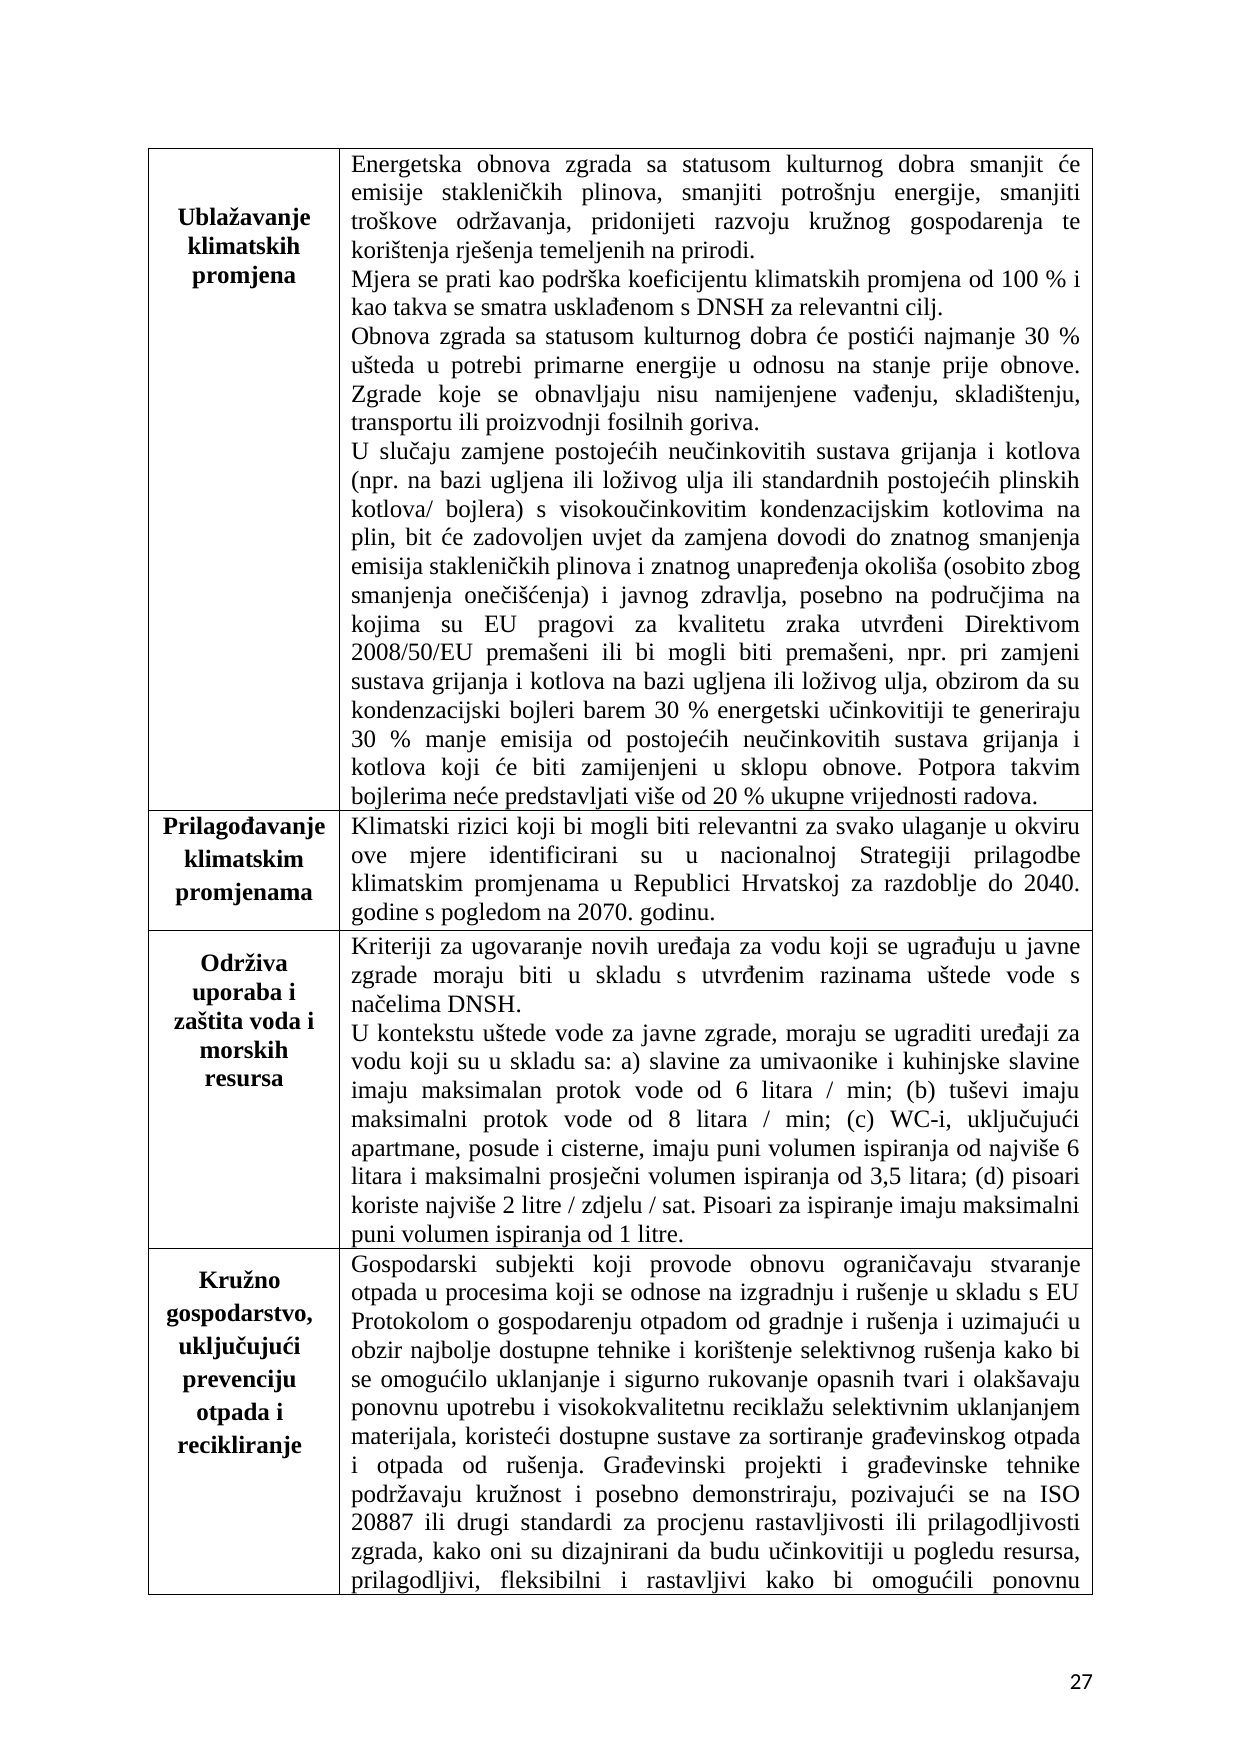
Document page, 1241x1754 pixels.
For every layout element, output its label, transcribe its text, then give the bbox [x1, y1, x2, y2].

table_cell Kriteriji za ugovaranje novih uređaja za vodu koji se ugrađuju u javne zgrade moraju biti u skladu s utvrđenim razinama uštede vode s načelima DNSH. U kontekstu uštede vode za javne zgrade, moraju se ugraditi uređaji za vodu koji su u skladu sa: a) slavine za umivaonike i kuhinjske slavine imaju maksimalan protok vode od 6 litara / min; (b) tuševi imaju maksimalni protok vode od 8 litara / min; (c) WC-i, uključujući apartmane, posude i cisterne, imaju puni volumen ispiranja od najviše 6 litara i maksimalni prosječni volumen ispiranja od 3,5 litara; (d) pisoari koriste najviše 2 litre / zdjelu / sat. Pisoari za ispiranje imaju maksimalni puni volumen ispiranja od 1 litre. [340, 931, 1092, 1248]
table_cell Klimatski rizici koji bi mogli biti relevantni za svako ulaganje u okviru ove mjere identificirani su u nacionalnoj Strategiji prilagodbe klimatskim promjenama u Republici Hrvatskoj za razdoblje do 2040. godine s pogledom na 2070. godinu. [340, 811, 1092, 930]
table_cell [149, 1249, 339, 1594]
table_cell Energetska obnova zgrada sa statusom kulturnog dobra smanjit će emisije stakleničkih plinova, smanjiti potrošnju energije, smanjiti troškove održavanja, pridonijeti razvoju kružnog gospodarenja te korištenja rješenja temeljenih na prirodi. Mjera se prati kao podrška koeficijentu klimatskih promjena od 100 % i kao takva se smatra usklađenom s DNSH za relevantni cilj. Obnova zgrada sa statusom kulturnog dobra će postići najmanje 30 % ušteda u potrebi primarne energije u odnosu na stanje prije obnove. Zgrade koje se obnavljaju nisu namijenjene vađenju, skladištenju, transportu ili proizvodnji fosilnih goriva. U slučaju zamjene postojećih neučinkovitih sustava grijanja i kotlova (npr. na bazi ugljena ili loživog ulja ili standardnih postojećih plinskih kotlova/ bojlera) s visokoučinkovitim kondenzacijskim kotlovima na plin, bit će zadovoljen uvjet da zamjena dovodi do znatnog smanjenja emisija stakleničkih plinova i znatnog unapređenja okoliša (osobito zbog smanjenja onečišćenja) i javnog zdravlja, posebno na područjima na kojima su EU pragovi za kvalitetu zraka utvrđeni Direktivom 2008/50/EU premašeni ili bi mogli biti premašeni, npr. pri zamjeni sustava grijanja i kotlova na bazi ugljena ili loživog ulja, obzirom da su kondenzacijski bojleri barem 30 % energetski učinkovitiji te generiraju 30 % manje emisija od postojećih neučinkovitih sustava grijanja i kotlova koji će biti zamijenjeni u sklopu obnove. Potpora takvim bojlerima neće predstavljati više od 20 % ukupne vrijednosti radova. [340, 149, 1092, 810]
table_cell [340, 1249, 1092, 1594]
table_cell Prilagođavanje klimatskim promjenama [149, 811, 339, 930]
table_cell Održiva uporaba i zaštita voda i morskih resursa [149, 931, 339, 1248]
table_cell Ublažavanje klimatskih promjena [149, 149, 339, 810]
